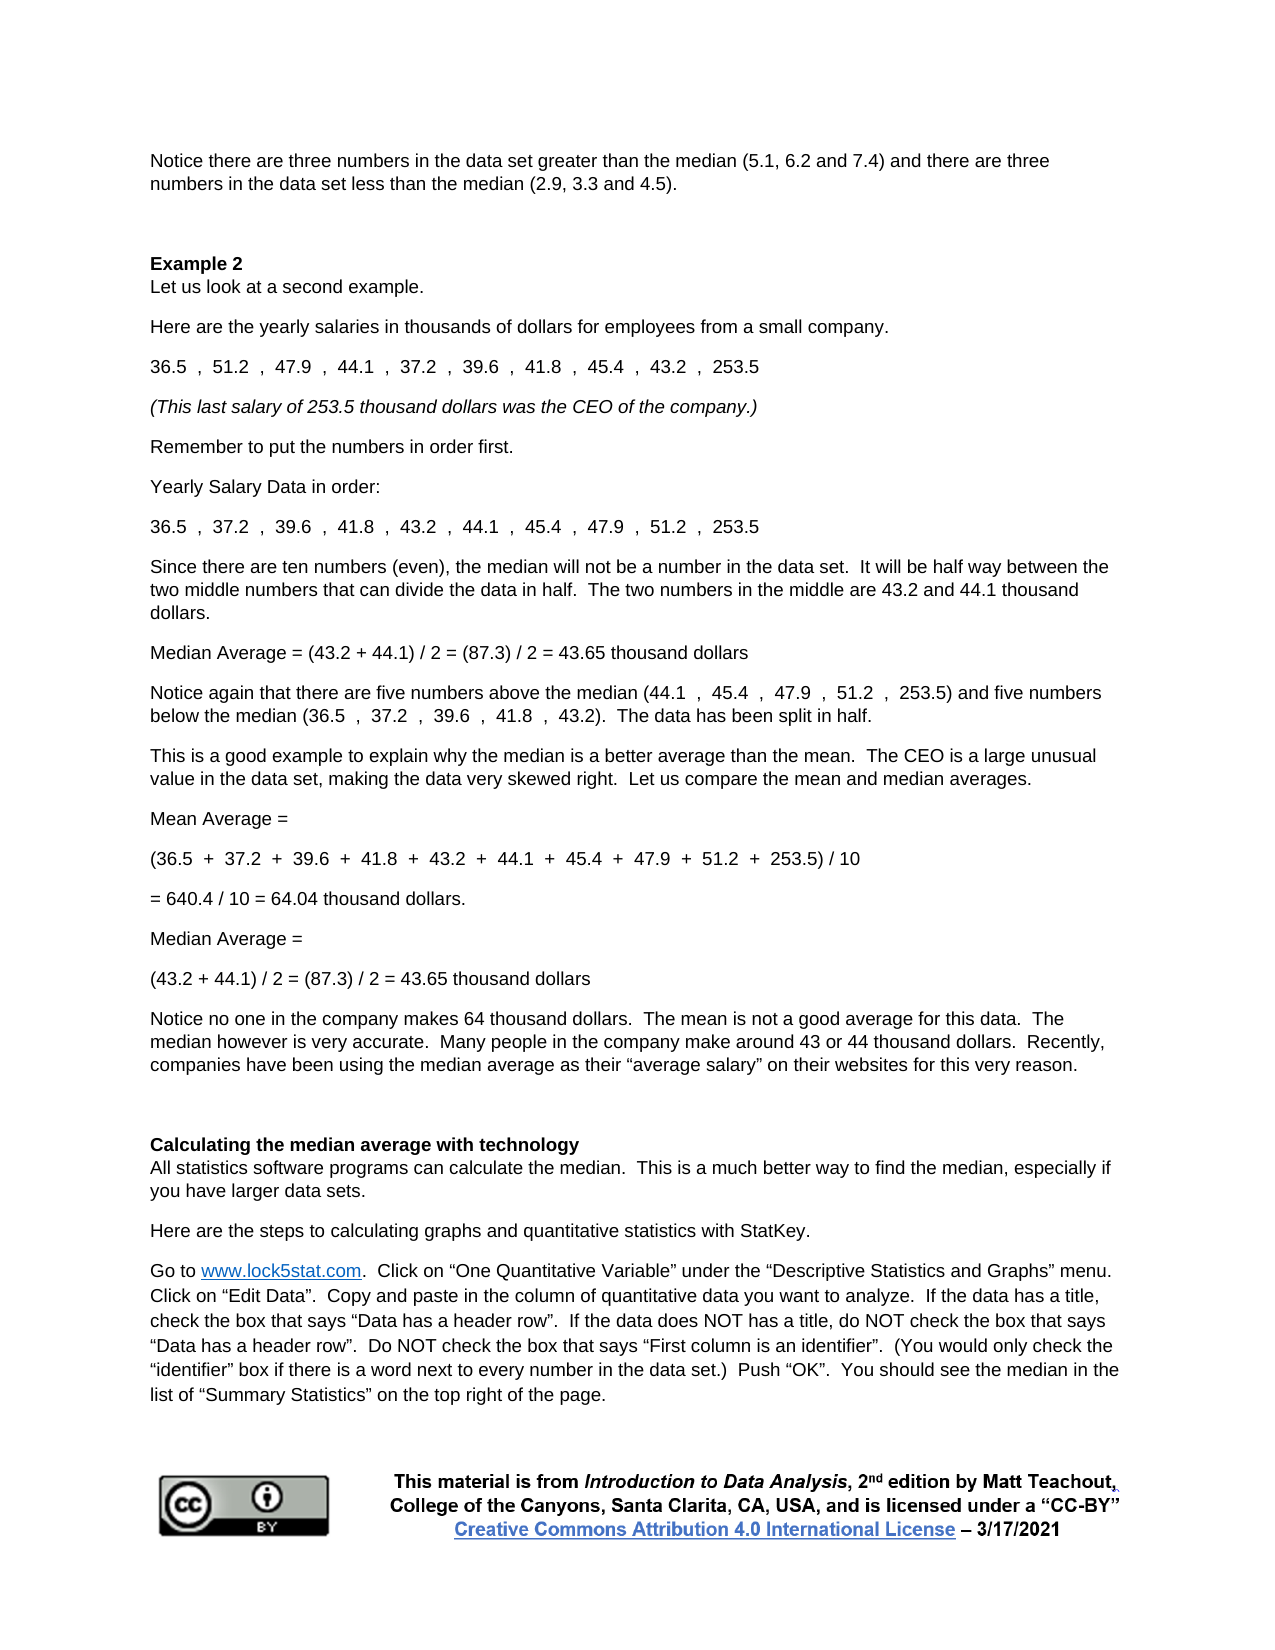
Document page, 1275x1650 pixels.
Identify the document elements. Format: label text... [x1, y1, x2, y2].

subtitle Example 2 [150, 253, 1125, 274]
text Mean Average = [150, 808, 1125, 829]
text (36.5 + 37.2 + 39.6 + 41.8 + 43.2 + 44.1 + 45.4 + 47.9 + 51.2 + 253.5) / 10 [150, 848, 1125, 869]
text 36.5 , 51.2 , 47.9 , 44.1 , 37.2 , 39.6 , 41.8 , 45.4 , 43.2 , 253.5 [150, 356, 1125, 378]
text Median Average = (43.2 + 44.1) / 2 = (87.3) / 2 = 43.65 thousand dollars [150, 642, 1125, 663]
text Since there are ten numbers (even), the median will not be a number in the data set. It will be half way between the two middle numbers that can divide the data in half. The two numbers in the middle are 43.2 and 44.1 thousand dollars. [150, 556, 1125, 623]
text All statistics software programs can calculate the median. This is a much better way to find the median, especially if you have larger data sets. [150, 1157, 1125, 1202]
text Go to www.lock5stat.com. Click on “One Quantitative Variable” under the “Descriptive Statistics and Graphs” menu. Click on “Edit Data”. Copy and paste in the column of quantitative data you want to analyze. If the data has a title, check the box that says “Data has a header row”. If the data does NOT has a title, do NOT check the box that says “Data has a header row”. Do NOT check the box that says “First column is an identifier”. (You would only check the “identifier” box if there is a word next to every number in the data set.) Push “OK”. You should see the median in the list of “Summary Statistics” on the top right of the page. [150, 1260, 1125, 1406]
text = 640.4 / 10 = 64.04 thousand dollars. [150, 888, 1125, 909]
subtitle Calculating the median average with technology [150, 1134, 1125, 1155]
picture [150, 1469, 1125, 1547]
text (43.2 + 44.1) / 2 = (87.3) / 2 = 43.65 thousand dollars [150, 968, 1125, 989]
text Median Average = [150, 928, 1125, 949]
text Notice there are three numbers in the data set greater than the median (5.1, 6.2 and 7.4) and there are three numbers in the data set less than the median (2.9, 3.3 and 4.5). [150, 150, 1125, 195]
text Here are the yearly salaries in thousands of dollars for employees from a small company. [150, 316, 1125, 338]
text This is a good example to explain why the median is a better average than the mean. The CEO is a large unusual value in the data set, making the data very skewed right. Let us compare the mean and median averages. [150, 745, 1125, 790]
text Here are the steps to calculating graphs and quantitative statistics with StatKey. [150, 1220, 1125, 1242]
text 36.5 , 37.2 , 39.6 , 41.8 , 43.2 , 44.1 , 45.4 , 47.9 , 51.2 , 253.5 [150, 516, 1125, 537]
text Notice again that there are five numbers above the median (44.1 , 45.4 , 47.9 , 51.2 , 253.5) and five numbers below the median (36.5 , 37.2 , 39.6 , 41.8 , 43.2). The data has been split in half. [150, 682, 1125, 727]
text Yearly Salary Data in order: [150, 476, 1125, 497]
text Notice no one in the company makes 64 thousand dollars. The mean is not a good average for this data. The median however is very accurate. Many people in the company make around 43 or 44 thousand dollars. Recently, companies have been using the median average as their “average salary” on their websites for this very reason. [150, 1007, 1125, 1076]
text Let us look at a second example. [150, 276, 1125, 298]
text (This last salary of 253.5 thousand dollars was the CEO of the company.) [150, 396, 1125, 417]
text Remember to put the numbers in order first. [150, 436, 1125, 457]
